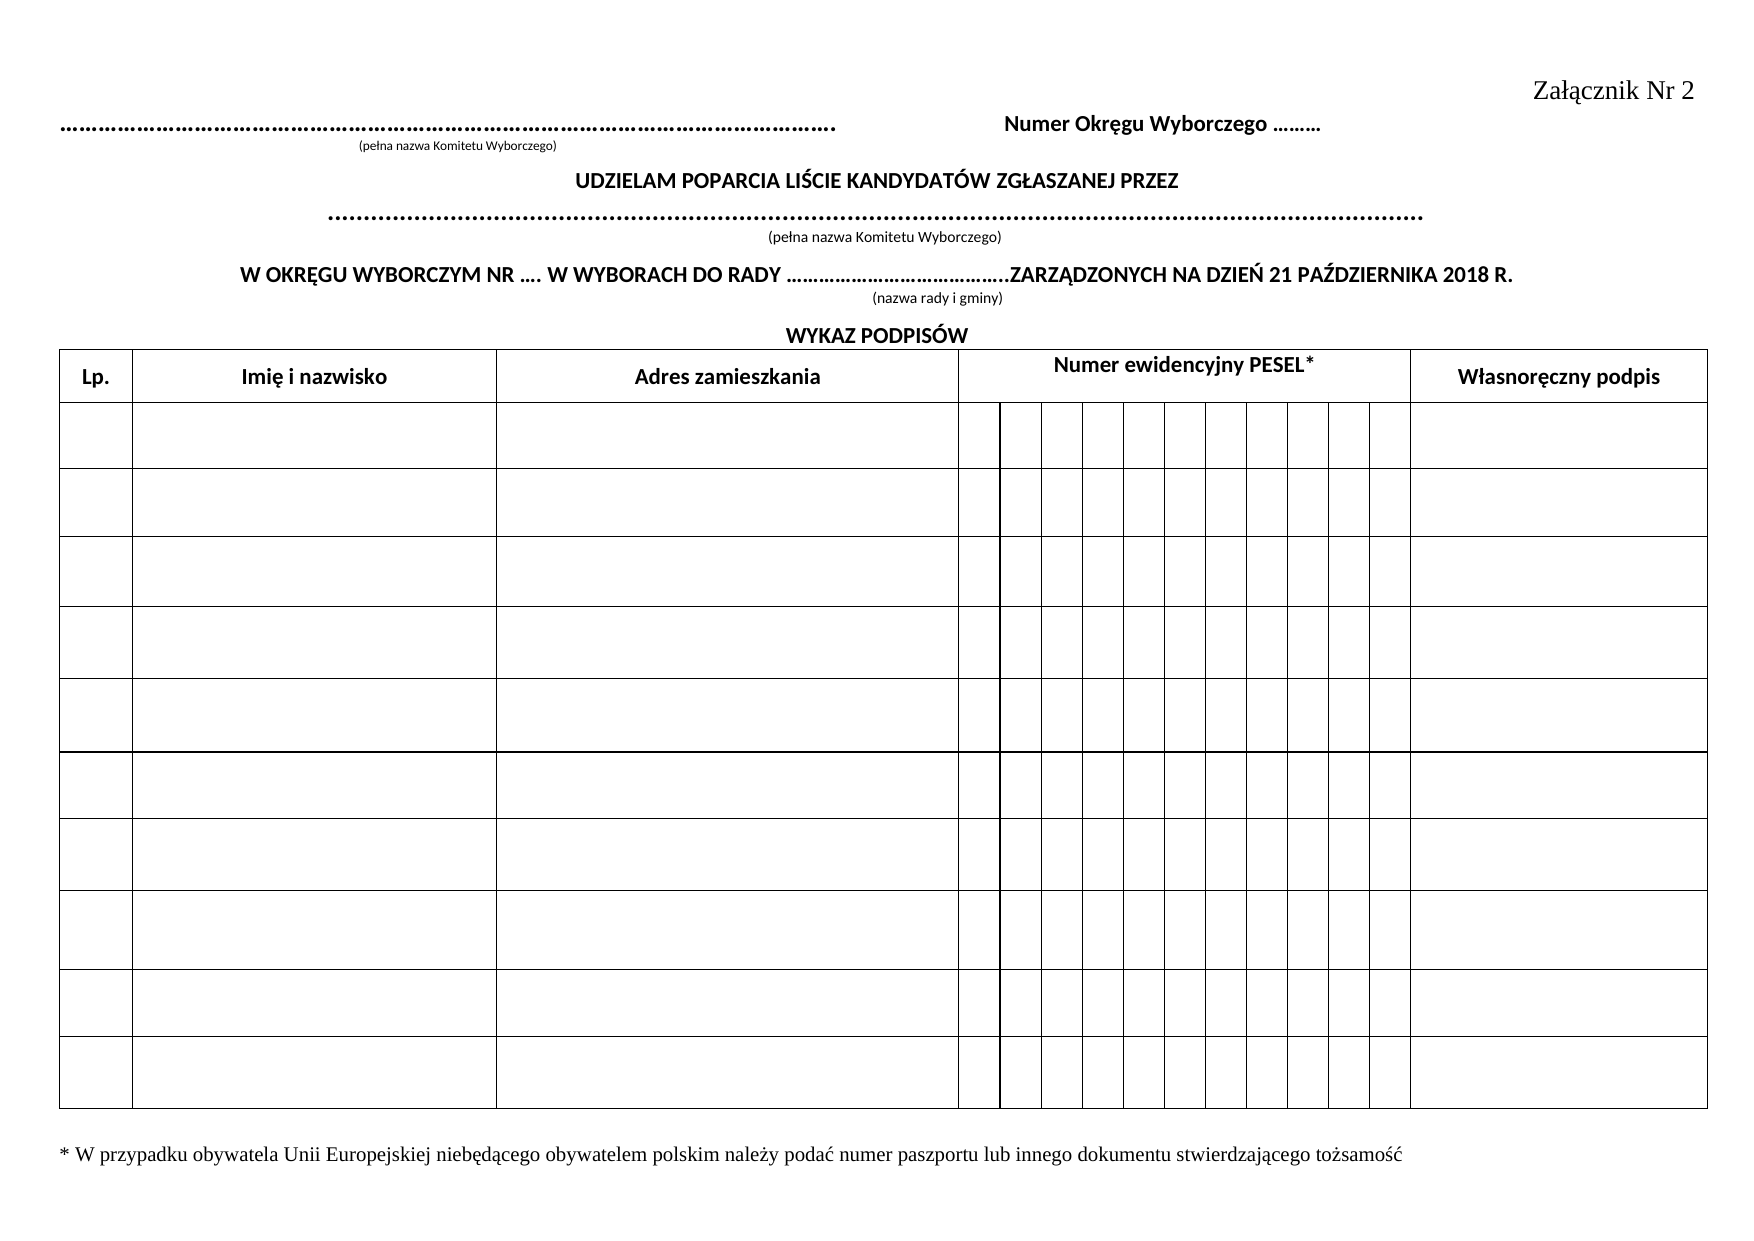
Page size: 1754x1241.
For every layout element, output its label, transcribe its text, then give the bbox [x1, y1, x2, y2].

table_cell [1083, 469, 1123, 536]
table_cell [1042, 679, 1082, 751]
table_cell [1370, 819, 1410, 890]
table_cell [1247, 679, 1287, 751]
table_cell [1370, 891, 1410, 968]
table_cell [1411, 891, 1707, 968]
table_cell [1206, 607, 1246, 678]
table_cell [1411, 819, 1707, 890]
table_cell [1124, 1037, 1164, 1108]
table_cell [1247, 753, 1287, 818]
table_cell [1001, 403, 1041, 468]
table_cell [1288, 753, 1328, 818]
table_cell [959, 753, 999, 818]
table_cell [959, 607, 999, 678]
table_cell [1042, 537, 1082, 606]
table_cell [1411, 403, 1707, 468]
table_cell [959, 891, 999, 968]
table_cell [1042, 970, 1082, 1036]
table_cell [959, 1037, 999, 1108]
table_cell [1206, 891, 1246, 968]
table_cell [1083, 753, 1123, 818]
table_cell [1329, 679, 1369, 751]
table_cell [1124, 679, 1164, 751]
table_cell [1329, 1037, 1369, 1108]
table_cell [1124, 753, 1164, 818]
table_cell [1124, 970, 1164, 1036]
table_cell [959, 819, 999, 890]
table_cell [1165, 891, 1205, 968]
table_cell [1042, 753, 1082, 818]
table_cell [1329, 970, 1369, 1036]
table_cell [60, 469, 132, 536]
table_cell [1001, 607, 1041, 678]
text …………………………………………………………………………………………………………. Numer Okręgu Wyborczego ……… [59, 105, 1695, 138]
table_header Imię i nazwisko [133, 350, 496, 402]
table_cell [1247, 607, 1287, 678]
table_cell [1370, 753, 1410, 818]
table_cell [1001, 1037, 1041, 1108]
text (pełna nazwa Komitetu Wyborczego) [59, 138, 856, 166]
table_cell [1206, 403, 1246, 468]
table_cell [1165, 403, 1205, 468]
table_cell [1329, 537, 1369, 606]
table_cell [1206, 469, 1246, 536]
table_cell [1165, 469, 1205, 536]
table_cell [1001, 679, 1041, 751]
table_cell [1288, 819, 1328, 890]
table_cell [1288, 891, 1328, 968]
table_cell [1206, 753, 1246, 818]
table_cell [1329, 403, 1369, 468]
table_cell [959, 403, 999, 468]
table_cell [1001, 819, 1041, 890]
table_cell [1288, 970, 1328, 1036]
table_cell [1165, 607, 1205, 678]
table_cell [1001, 537, 1041, 606]
table_cell [959, 970, 999, 1036]
table_cell [1206, 970, 1246, 1036]
text * W przypadku obywatela Unii Europejskiej niebędącego obywatelem polskim należy podać numer paszportu lub innego dokumentu stwierdzającego tożsamość [59, 1147, 1695, 1166]
text UDZIELAM POPARCIA LIŚCIE KANDYDATÓW ZGŁASZANEJ PRZEZ ........................................................................................................................................................ [59, 166, 1695, 227]
table_cell [1411, 607, 1707, 678]
table_cell [497, 679, 958, 751]
table_cell [497, 753, 958, 818]
table_cell [1370, 970, 1410, 1036]
table_cell [1247, 469, 1287, 536]
table_cell [60, 537, 132, 606]
table_cell [1165, 970, 1205, 1036]
text (pełna nazwa Komitetu Wyborczego) [768, 227, 1698, 260]
table_cell [1206, 819, 1246, 890]
table_cell [1370, 469, 1410, 536]
table_cell [1370, 1037, 1410, 1108]
table_cell [1288, 607, 1328, 678]
table_cell [1042, 1037, 1082, 1108]
table_cell [1124, 607, 1164, 678]
table_cell [1124, 819, 1164, 890]
table_cell [1083, 819, 1123, 890]
table_cell [1411, 753, 1707, 818]
table_cell [1206, 679, 1246, 751]
table_cell [1329, 819, 1369, 890]
table_cell [133, 891, 496, 968]
table_cell [1329, 891, 1369, 968]
table_cell [133, 679, 496, 751]
table_cell [1247, 537, 1287, 606]
table_cell [1329, 469, 1369, 536]
table_cell [1165, 819, 1205, 890]
table_cell [1165, 1037, 1205, 1108]
table_cell [497, 819, 958, 890]
table_cell [1083, 537, 1123, 606]
table_cell [133, 469, 496, 536]
table_cell [1001, 970, 1041, 1036]
table_cell [1370, 537, 1410, 606]
table_cell [1001, 469, 1041, 536]
table_cell [497, 469, 958, 536]
table_cell [497, 537, 958, 606]
table_cell [133, 1037, 496, 1108]
table_cell [497, 970, 958, 1036]
table_cell [1247, 970, 1287, 1036]
table_header Lp. [60, 350, 132, 402]
text WYKAZ PODPISÓW [59, 321, 1695, 349]
table_cell [1083, 970, 1123, 1036]
table_header Numer ewidencyjny PESEL* [959, 350, 1410, 402]
table_cell [1288, 679, 1328, 751]
table_cell [1329, 753, 1369, 818]
text W OKRĘGU WYBORCZYM NR …. W WYBORACH DO RADY …………………………………..ZARZĄDZONYCH NA DZIEŃ 21 PAŹDZIERNIKA 2018 R. [59, 260, 1695, 288]
table_cell [133, 970, 496, 1036]
table_cell [1124, 403, 1164, 468]
table_cell [1411, 1037, 1707, 1108]
table_cell [1042, 403, 1082, 468]
table_cell [1083, 891, 1123, 968]
table_cell [60, 970, 132, 1036]
table_cell [133, 753, 496, 818]
table_cell [1083, 607, 1123, 678]
text (nazwa rady i gminy) [768, 288, 1107, 321]
table_cell [1288, 1037, 1328, 1108]
table_cell [1042, 607, 1082, 678]
table_header Adres zamieszkania [497, 350, 958, 402]
table_cell [1083, 679, 1123, 751]
table_cell [1042, 891, 1082, 968]
table_cell [1247, 819, 1287, 890]
table_cell [1288, 537, 1328, 606]
table_cell [1124, 469, 1164, 536]
table_cell [1042, 469, 1082, 536]
table_cell [133, 537, 496, 606]
table_cell [1247, 1037, 1287, 1108]
table_cell [1288, 469, 1328, 536]
table_cell [1001, 753, 1041, 818]
table_cell [959, 537, 999, 606]
table_cell [133, 403, 496, 468]
table_cell [1165, 537, 1205, 606]
table_cell [60, 403, 132, 468]
table_cell [1083, 1037, 1123, 1108]
table_cell [1165, 679, 1205, 751]
table_cell [959, 679, 999, 751]
table_cell [60, 1037, 132, 1108]
table_cell [133, 607, 496, 678]
table_cell [1124, 891, 1164, 968]
table_cell [1042, 819, 1082, 890]
table_cell [1165, 753, 1205, 818]
table_cell [959, 469, 999, 536]
table_cell [1370, 403, 1410, 468]
table_cell [1083, 403, 1123, 468]
table_cell [1247, 891, 1287, 968]
table_cell [60, 607, 132, 678]
table_cell [1329, 607, 1369, 678]
table_cell [1370, 679, 1410, 751]
table_cell [1206, 1037, 1246, 1108]
table_cell [1288, 403, 1328, 468]
table_cell [497, 1037, 958, 1108]
table_cell [60, 891, 132, 968]
table_cell [497, 891, 958, 968]
table_cell [1411, 537, 1707, 606]
table_header Własnoręczny podpis [1411, 350, 1707, 402]
table_cell [60, 819, 132, 890]
table_cell [60, 753, 132, 818]
table_cell [497, 607, 958, 678]
table_cell [133, 819, 496, 890]
table_cell [1411, 469, 1707, 536]
table_cell [1411, 679, 1707, 751]
table_cell [1001, 891, 1041, 968]
table_cell [1370, 607, 1410, 678]
table_cell [60, 679, 132, 751]
table_cell [1247, 403, 1287, 468]
table_cell [1411, 970, 1707, 1036]
table_cell [1124, 537, 1164, 606]
table_cell [1206, 537, 1246, 606]
table_cell [497, 403, 958, 468]
